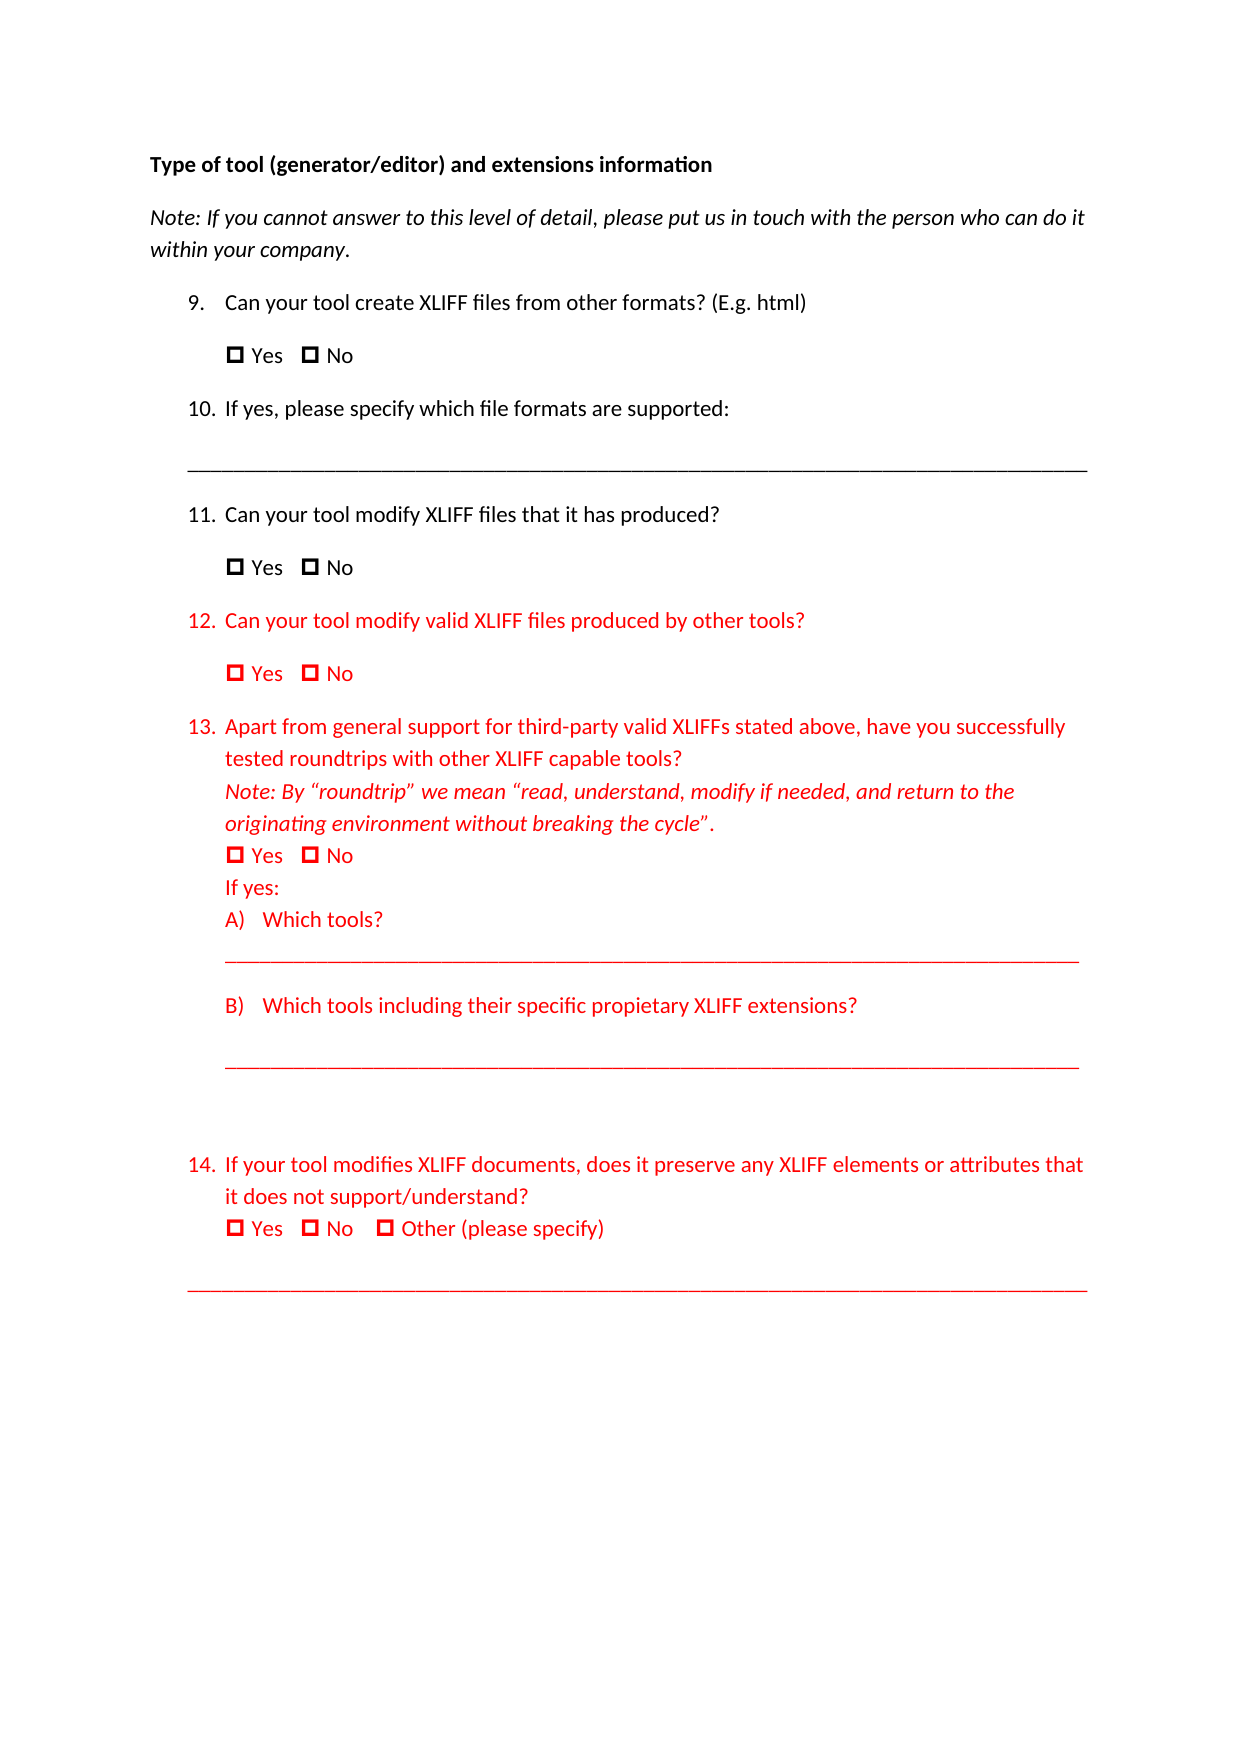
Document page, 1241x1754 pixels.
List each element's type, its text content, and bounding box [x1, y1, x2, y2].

text If yes: [225, 873, 1090, 901]
list If yes, please specify which file formats are supported: [187, 394, 1090, 422]
text Yes No [225, 659, 1090, 687]
text Note: By “roundtrip” we mean “read, understand, modify if needed, and return to the originating environment without breaking the cycle”. [225, 777, 1090, 837]
list Apart from general support for third-party valid XLIFFs stated above, have you successfully tested roundtrips with other XLIFF capable tools? [187, 712, 1090, 773]
list Can your tool create XLIFF files from other formats? (E.g. html) [187, 288, 1090, 316]
text Yes No [225, 341, 1090, 369]
text _______________________________________________________________________________ [187, 1267, 1090, 1295]
text Note: If you cannot answer to this level of detail, please put us in touch with the person who can do it within your company. [150, 203, 1090, 263]
text ___________________________________________________________________________ [225, 938, 1090, 966]
text Yes No Other (please specify) [225, 1214, 1090, 1242]
text ___________________________________________________________________________ [225, 1044, 1090, 1072]
text Yes No [225, 841, 1090, 869]
text Yes No [225, 553, 1090, 581]
text _______________________________________________________________________________ [187, 447, 1090, 475]
list Which tools including their specific propietary XLIFF extensions? [225, 991, 1090, 1019]
list Which tools? [225, 906, 1090, 933]
list If your tool modifies XLIFF documents, does it preserve any XLIFF elements or attributes that it does not support/understand? [187, 1150, 1090, 1210]
text Type of tool (generator/editor) and extensions information [150, 150, 1090, 178]
list Can your tool modify valid XLIFF files produced by other tools? [187, 606, 1090, 634]
list Can your tool modify XLIFF files that it has produced? [187, 500, 1090, 528]
